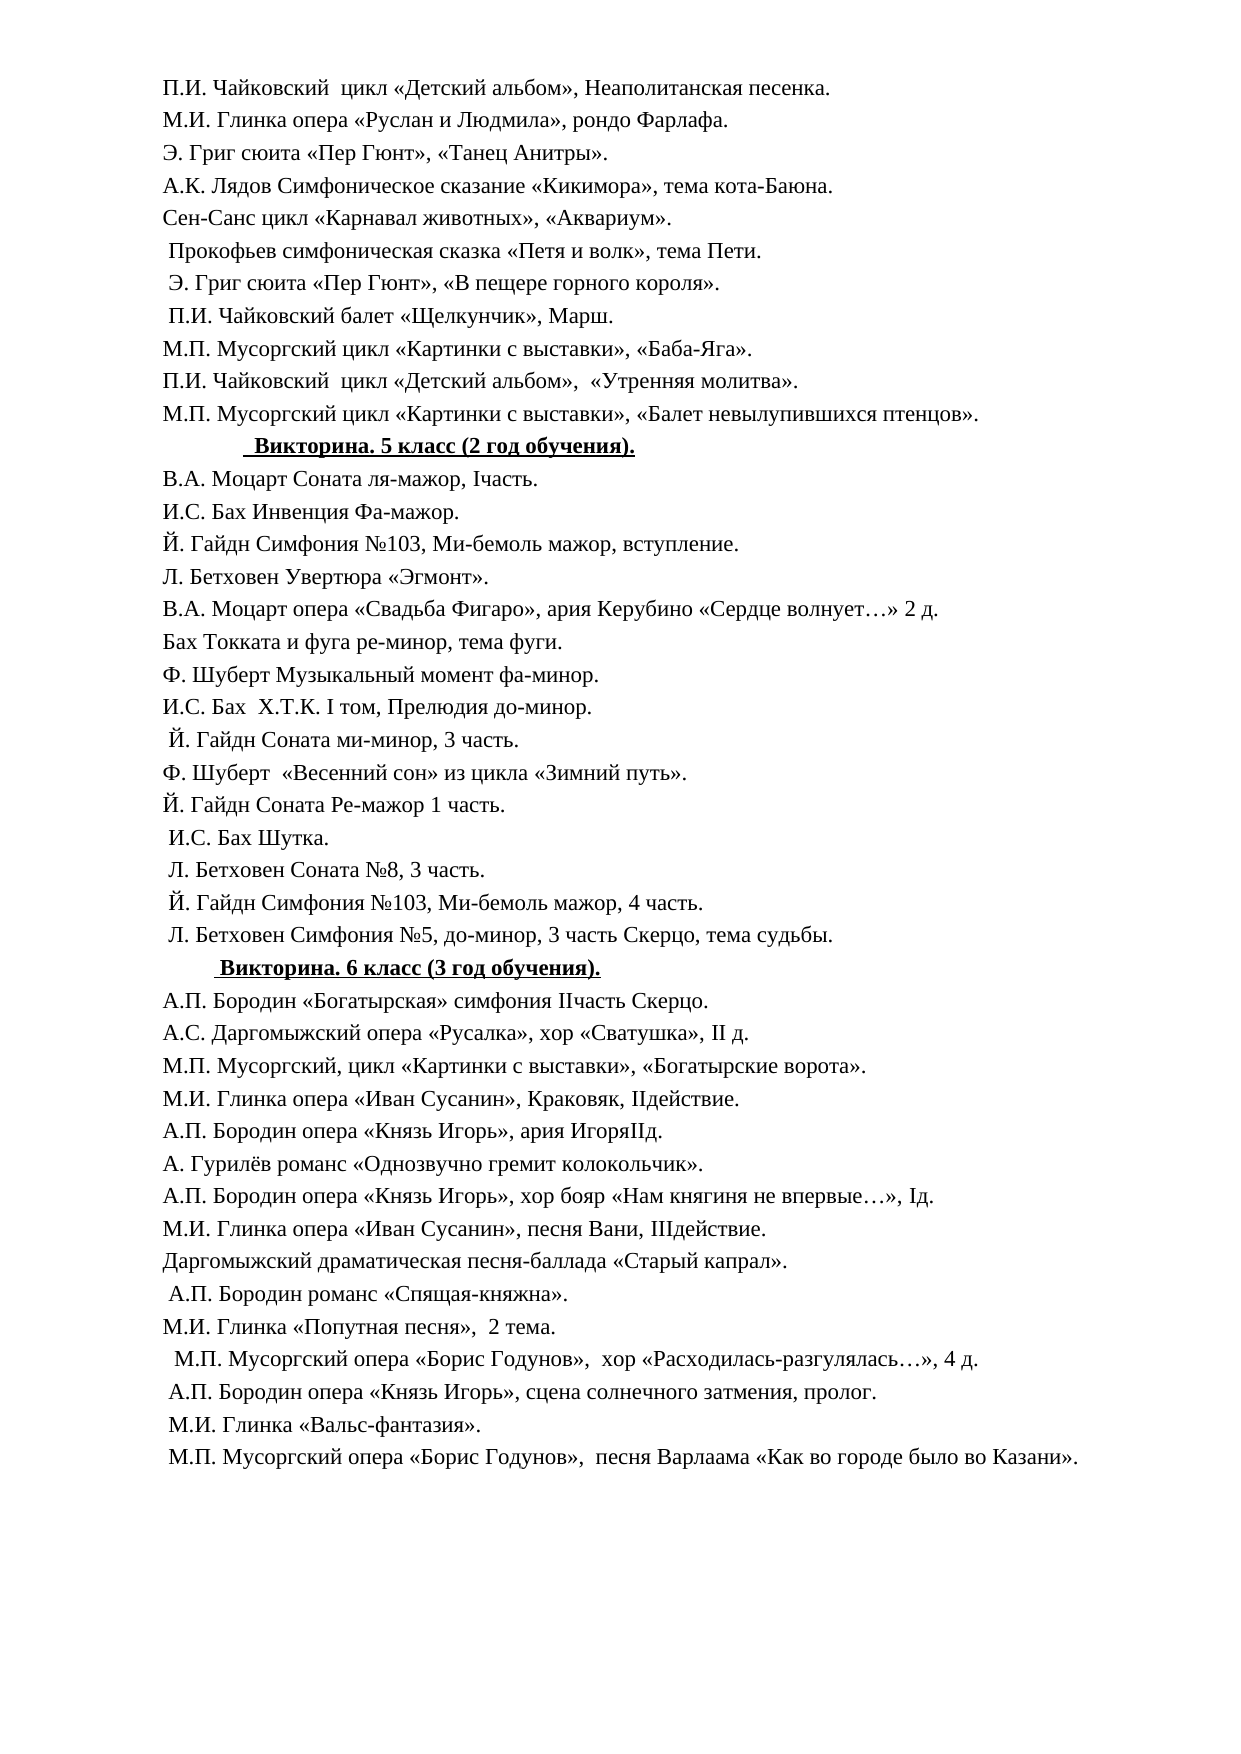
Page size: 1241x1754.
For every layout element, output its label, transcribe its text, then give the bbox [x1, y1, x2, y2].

text И.С. Бах Х.Т.К. I том, Прелюдия до-минор. [103, 693, 1152, 720]
text П.И. Чайковский балет «Щелкунчик», Марш. [103, 302, 1152, 328]
text М.И. Глинка «Попутная песня», 2 тема. [103, 1313, 1152, 1339]
text Викторина. 5 класс (2 год обучения). [103, 432, 1152, 459]
text А.К. Лядов Симфоническое сказание «Кикимора», тема кота-Баюна. [103, 172, 1152, 198]
text Даргомыжский драматическая песня-баллада «Старый капрал». [103, 1248, 1152, 1274]
text Э. Григ сюита «Пер Гюнт», «В пещере горного короля». [103, 269, 1152, 296]
text П.И. Чайковский цикл «Детский альбом», «Утренняя молитва». [103, 367, 1152, 394]
text Й. Гайдн Соната Ре-мажор 1 часть. [103, 791, 1152, 817]
text А.П. Бородин романс «Спящая-княжна». [103, 1280, 1152, 1307]
text М.П. Мусоргский опера «Борис Годунов», хор «Расходилась-разгулялась…», 4 д. [103, 1345, 1152, 1372]
text Л. Бетховен Симфония №5, до-минор, 3 часть Скерцо, тема судьбы. [103, 922, 1152, 948]
text Л. Бетховен Соната №8, 3 часть. [103, 856, 1152, 883]
text И.С. Бах Шутка. [103, 824, 1152, 850]
text Й. Гайдн Соната ми-минор, 3 часть. [103, 726, 1152, 752]
text Ф. Шуберт «Весенний сон» из цикла «Зимний путь». [103, 758, 1152, 785]
text М.И. Глинка опера «Иван Сусанин», песня Вани, IIIдействие. [103, 1215, 1152, 1241]
text М.П. Мусоргский цикл «Картинки с выставки», «Балет невылупившихся птенцов». [103, 400, 1152, 426]
text И.С. Бах Инвенция Фа-мажор. [103, 498, 1152, 524]
text В.А. Моцарт опера «Свадьба Фигаро», ария Керубино «Сердце волнует…» 2 д. [103, 596, 1152, 622]
text М.П. Мусоргский опера «Борис Годунов», песня Варлаама «Как во городе было во Казани». [103, 1443, 1152, 1469]
text А.С. Даргомыжский опера «Русалка», хор «Сватушка», II д. [103, 1019, 1152, 1046]
text А.П. Бородин опера «Князь Игорь», ария ИгоряIIд. [103, 1117, 1152, 1143]
text Прокофьев симфоническая сказка «Петя и волк», тема Пети. [103, 237, 1152, 263]
text П.И. Чайковский цикл «Детский альбом», Неаполитанская песенка. [103, 74, 1152, 100]
text А.П. Бородин опера «Князь Игорь», сцена солнечного затмения, пролог. [103, 1378, 1152, 1404]
text Бах Токката и фуга ре-минор, тема фуги. [103, 628, 1152, 654]
text М.П. Мусоргский цикл «Картинки с выставки», «Баба-Яга». [103, 335, 1152, 361]
text М.И. Глинка «Вальс-фантазия». [103, 1411, 1152, 1437]
text В.А. Моцарт Соната ля-мажор, Iчасть. [103, 465, 1152, 491]
text А.П. Бородин «Богатырская» симфония IIчасть Скерцо. [103, 987, 1152, 1013]
text Л. Бетховен Увертюра «Эгмонт». [103, 563, 1152, 589]
text Викторина. 6 класс (3 год обучения). [103, 954, 1152, 981]
text А. Гурилёв романс «Однозвучно гремит колокольчик». [103, 1150, 1152, 1176]
text А.П. Бородин опера «Князь Игорь», хор бояр «Нам княгиня не впервые…», Iд. [103, 1182, 1152, 1209]
text Й. Гайдн Симфония №103, Ми-бемоль мажор, вступление. [103, 530, 1152, 557]
text М.И. Глинка опера «Иван Сусанин», Краковяк, IIдействие. [103, 1084, 1152, 1111]
text Й. Гайдн Симфония №103, Ми-бемоль мажор, 4 часть. [103, 889, 1152, 915]
text М.П. Мусоргский, цикл «Картинки с выставки», «Богатырские ворота». [103, 1052, 1152, 1078]
text М.И. Глинка опера «Руслан и Людмила», рондо Фарлафа. [103, 106, 1152, 133]
text Э. Григ сюита «Пер Гюнт», «Танец Анитры». [103, 139, 1152, 165]
text Ф. Шуберт Музыкальный момент фа-минор. [103, 661, 1152, 687]
text Сен-Санс цикл «Карнавал животных», «Аквариум». [103, 204, 1152, 231]
